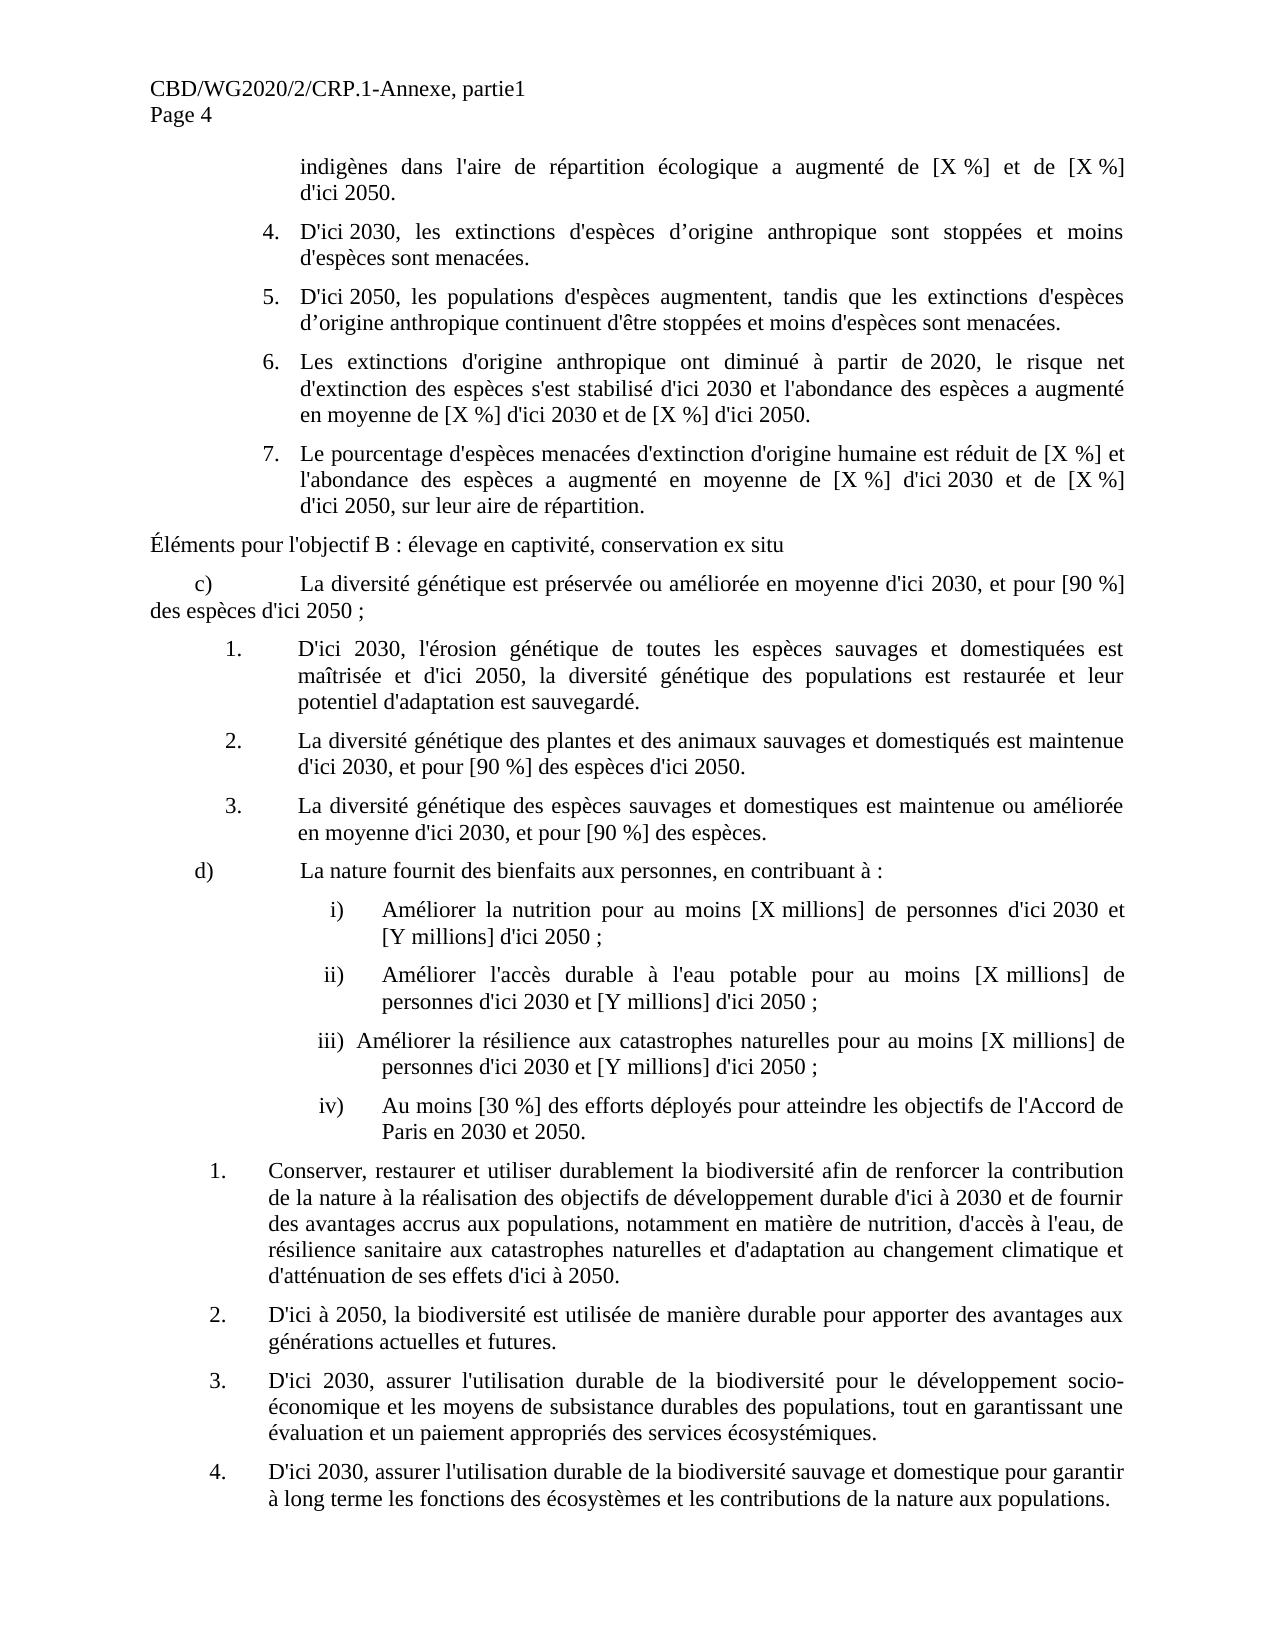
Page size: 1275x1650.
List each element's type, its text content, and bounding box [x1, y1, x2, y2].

list Le pourcentage d'espèces menacées d'extinction d'origine humaine est réduit de [X %] et l'abondance des espèces a augmenté en moyenne de [X %] d'ici 2030 et de [X %] d'ici 2050, sur leur aire de répartition. [262, 440, 1125, 519]
text 1. D'ici 2030, l'érosion génétique de toutes les espèces sauvages et domestiquées est maîtrisée et d'ici 2050, la diversité génétique des populations est restaurée et leur potentiel d'adaptation est sauvegardé. [225, 636, 1125, 714]
text 4. D'ici 2030, assurer l'utilisation durable de la biodiversité sauvage et domestique pour garantir à long terme les fonctions des écosystèmes et les contributions de la nature aux populations. [209, 1458, 1125, 1511]
text 3. La diversité génétique des espèces sauvages et domestiques est maintenue ou améliorée en moyenne d'ici 2030, et pour [90 %] des espèces. [225, 792, 1125, 845]
text 3. D'ici 2030, assurer l'utilisation durable de la biodiversité pour le développement socio-économique et les moyens de subsistance durables des populations, tout en garantissant une évaluation et un paiement appropriés des services écosystémiques. [209, 1367, 1125, 1446]
text 1. Conserver, restaurer et utiliser durablement la biodiversité afin de renforcer la contribution de la nature à la réalisation des objectifs de développement durable d'ici à 2030 et de fournir des avantages accrus aux populations, notamment en matière de nutrition, d'accès à l'eau, de résilience sanitaire aux catastrophes naturelles et d'adaptation au changement climatique et d'atténuation de ses effets d'ici à 2050. [209, 1157, 1125, 1289]
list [262, 153, 1125, 205]
list Les extinctions d'origine anthropique ont diminué à partir de 2020, le risque net d'extinction des espèces s'est stabilisé d'ici 2030 et l'abondance des espèces a augmenté en moyenne de [X %] d'ici 2030 et de [X %] d'ici 2050. [262, 348, 1125, 427]
list Améliorer l'accès durable à l'eau potable pour au moins [X millions] de personnes d'ici 2030 et [Y millions] d'ici 2050 ; [344, 962, 1125, 1014]
list Améliorer la nutrition pour au moins [X millions] de personnes d'ici 2030 et [Y millions] d'ici 2050 ; [344, 896, 1125, 949]
list La diversité génétique est préservée ou améliorée en moyenne d'ici 2030, et pour [90 %] des espèces d'ici 2050 ; [150, 570, 1125, 623]
list Améliorer la résilience aux catastrophes naturelles pour au moins [X millions] de personnes d'ici 2030 et [Y millions] d'ici 2050 ; [344, 1027, 1125, 1079]
list D'ici 2030, les extinctions d'espèces d’origine anthropique sont stoppées et moins d'espèces sont menacées. [262, 218, 1125, 271]
list Au moins [30 %] des efforts déployés pour atteindre les objectifs de l'Accord de Paris en 2030 et 2050. [344, 1092, 1125, 1145]
text 2. La diversité génétique des plantes et des animaux sauvages et domestiqués est maintenue d'ici 2030, et pour [90 %] des espèces d'ici 2050. [225, 727, 1125, 780]
text 2. D'ici à 2050, la biodiversité est utilisée de manière durable pour apporter des avantages aux générations actuelles et futures. [209, 1301, 1125, 1354]
list Éléments pour l'objectif B : élevage en captivité, conservation ex situ [150, 531, 1125, 558]
list D'ici 2050, les populations d'espèces augmentent, tandis que les extinctions d'espèces d’origine anthropique continuent d'être stoppées et moins d'espèces sont menacées. [262, 283, 1125, 336]
list La nature fournit des bienfaits aux personnes, en contribuant à : [150, 857, 1125, 884]
